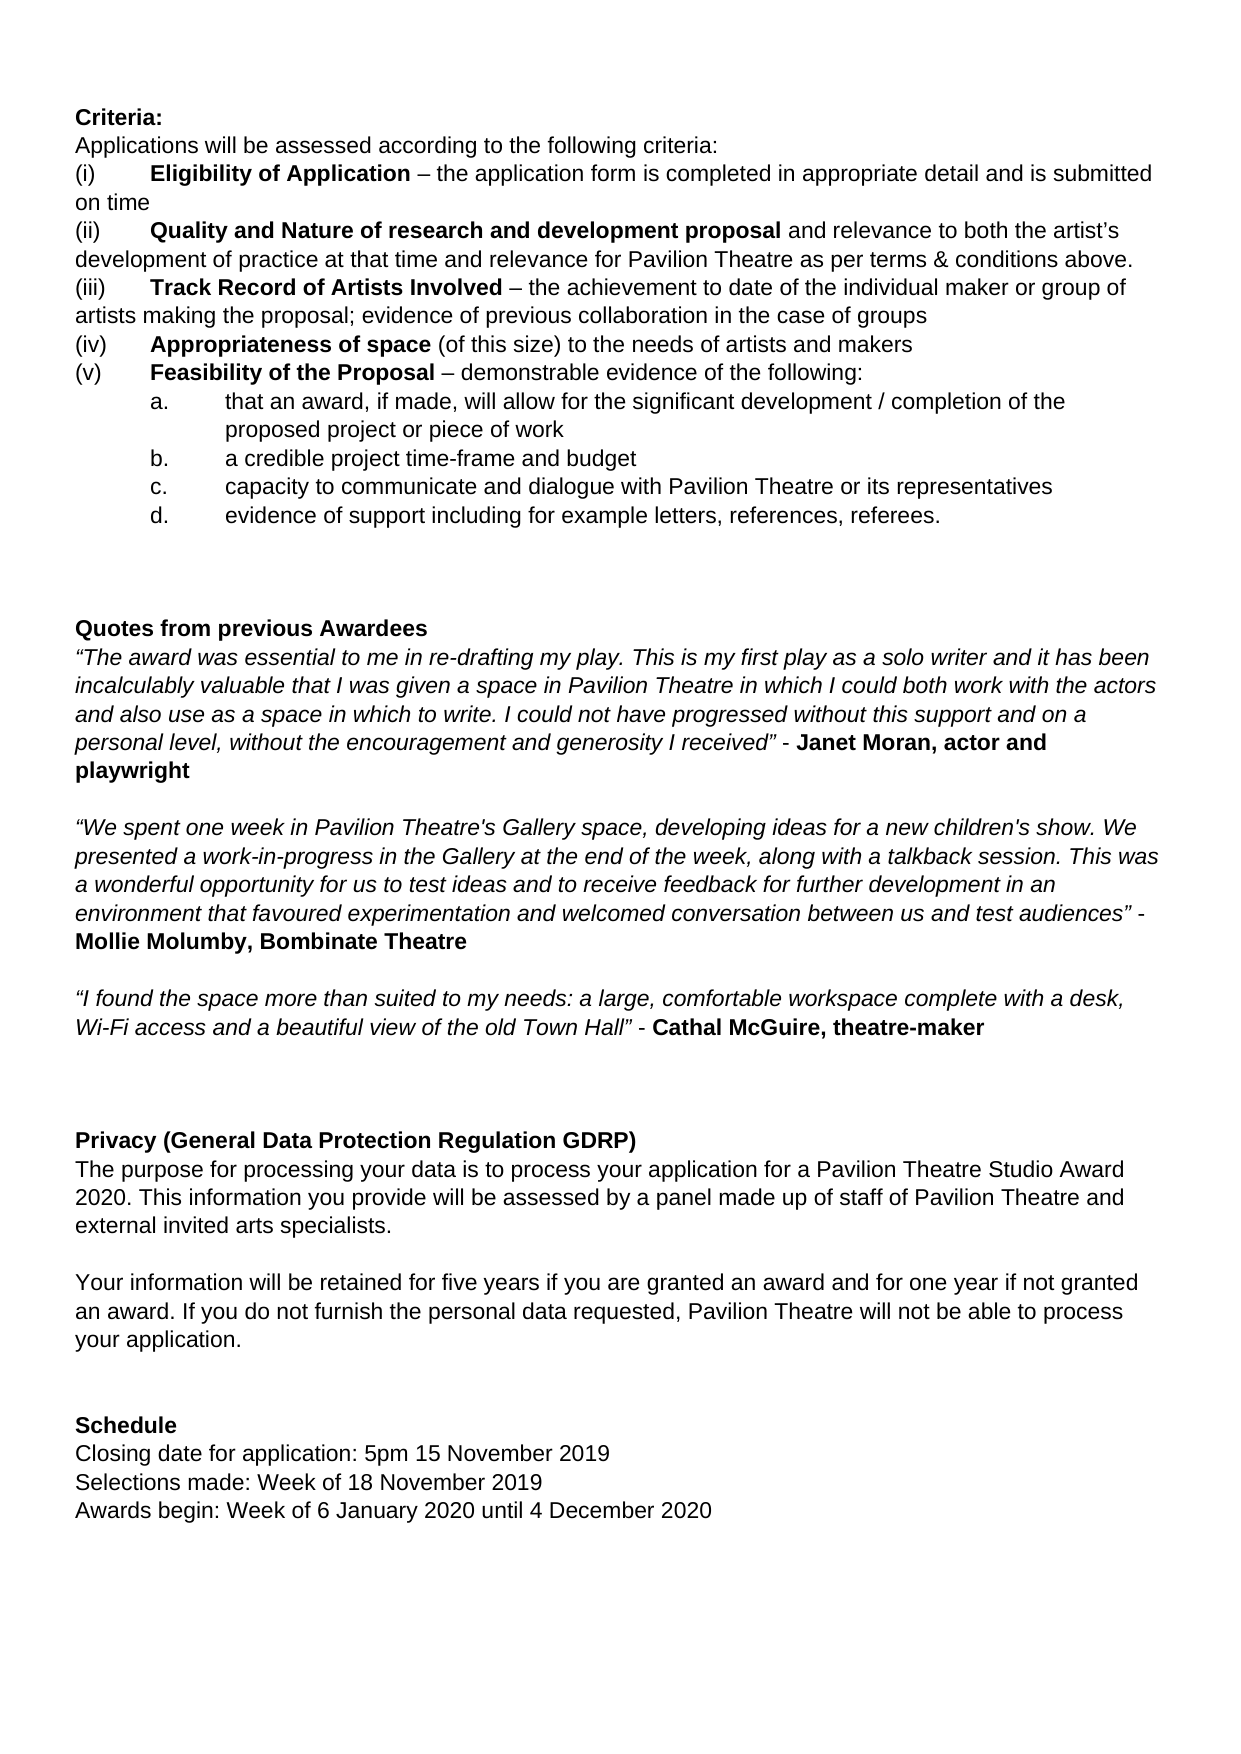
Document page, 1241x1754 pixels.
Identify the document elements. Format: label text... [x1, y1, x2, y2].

text Applications will be assessed according to the following criteria: [75, 132, 1165, 158]
text “The award was essential to me in re-drafting my play. This is my first play as a solo writer and it has been incalculably valuable that I was given a space in Pavilion Theatre in which I could both work with the actors and also use as a space in which to write. I could not have progressed without this support and on a personal level, without the encouragement and generosity I received” - Janet Moran, actor and playwright [75, 644, 1165, 784]
text “I found the space more than suited to my needs: a large, comfortable workspace complete with a desk, Wi-Fi access and a beautiful view of the old Town Hall” - Cathal McGuire, theatre-maker [75, 985, 1165, 1040]
text (iv) Appropriateness of space (of this size) to the needs of artists and makers [75, 331, 1165, 357]
text Your information will be retained for five years if you are granted an award and for one year if not granted an award. If you do not furnish the personal data requested, Pavilion Theatre will not be able to process your application. [75, 1269, 1165, 1353]
text “We spent one week in Pavilion Theatre's Gallery space, developing ideas for a new children's show. We presented a work-in-progress in the Gallery at the end of the week, along with a talkback session. This was a wonderful opportunity for us to test ideas and to receive feedback for further development in an environment that favoured experimentation and welcomed conversation between us and test audiences” - Mollie Molumby, Bombinate Theatre [75, 814, 1165, 954]
text (v) Feasibility of the Proposal – demonstrable evidence of the following: [75, 359, 1165, 386]
text (i) Eligibility of Application – the application form is completed in appropriate detail and is submitted on time [75, 160, 1165, 215]
text Closing date for application: 5pm 15 November 2019 [75, 1440, 1165, 1466]
text Quotes from previous Awardees [75, 615, 1165, 642]
text a. that an award, if made, will allow for the significant development / completion of the proposed project or piece of work [150, 388, 1165, 443]
text The purpose for processing your data is to process your application for a Pavilion Theatre Studio Award 2020. This information you provide will be assessed by a panel made up of staff of Pavilion Theatre and external invited arts specialists. [75, 1156, 1165, 1239]
text d. evidence of support including for example letters, references, referees. [75, 502, 1165, 528]
text Privacy (General Data Protection Regulation GDRP) [75, 1127, 1165, 1153]
text Awards begin: Week of 6 January 2020 until 4 December 2020 [75, 1497, 1165, 1523]
text Selections made: Week of 18 November 2019 [75, 1468, 1165, 1495]
text Schedule [75, 1412, 1165, 1438]
text (ii) Quality and Nature of research and development proposal and relevance to both the artist’s development of practice at that time and relevance for Pavilion Theatre as per terms & conditions above. [75, 217, 1165, 272]
text (iii) Track Record of Artists Involved – the achievement to date of the individual maker or group of artists making the proposal; evidence of previous collaboration in the case of groups [75, 274, 1165, 329]
text Criteria: [75, 103, 1165, 130]
text b. a credible project time-frame and budget [75, 445, 1165, 471]
text c. capacity to communicate and dialogue with Pavilion Theatre or its representatives [75, 473, 1165, 499]
